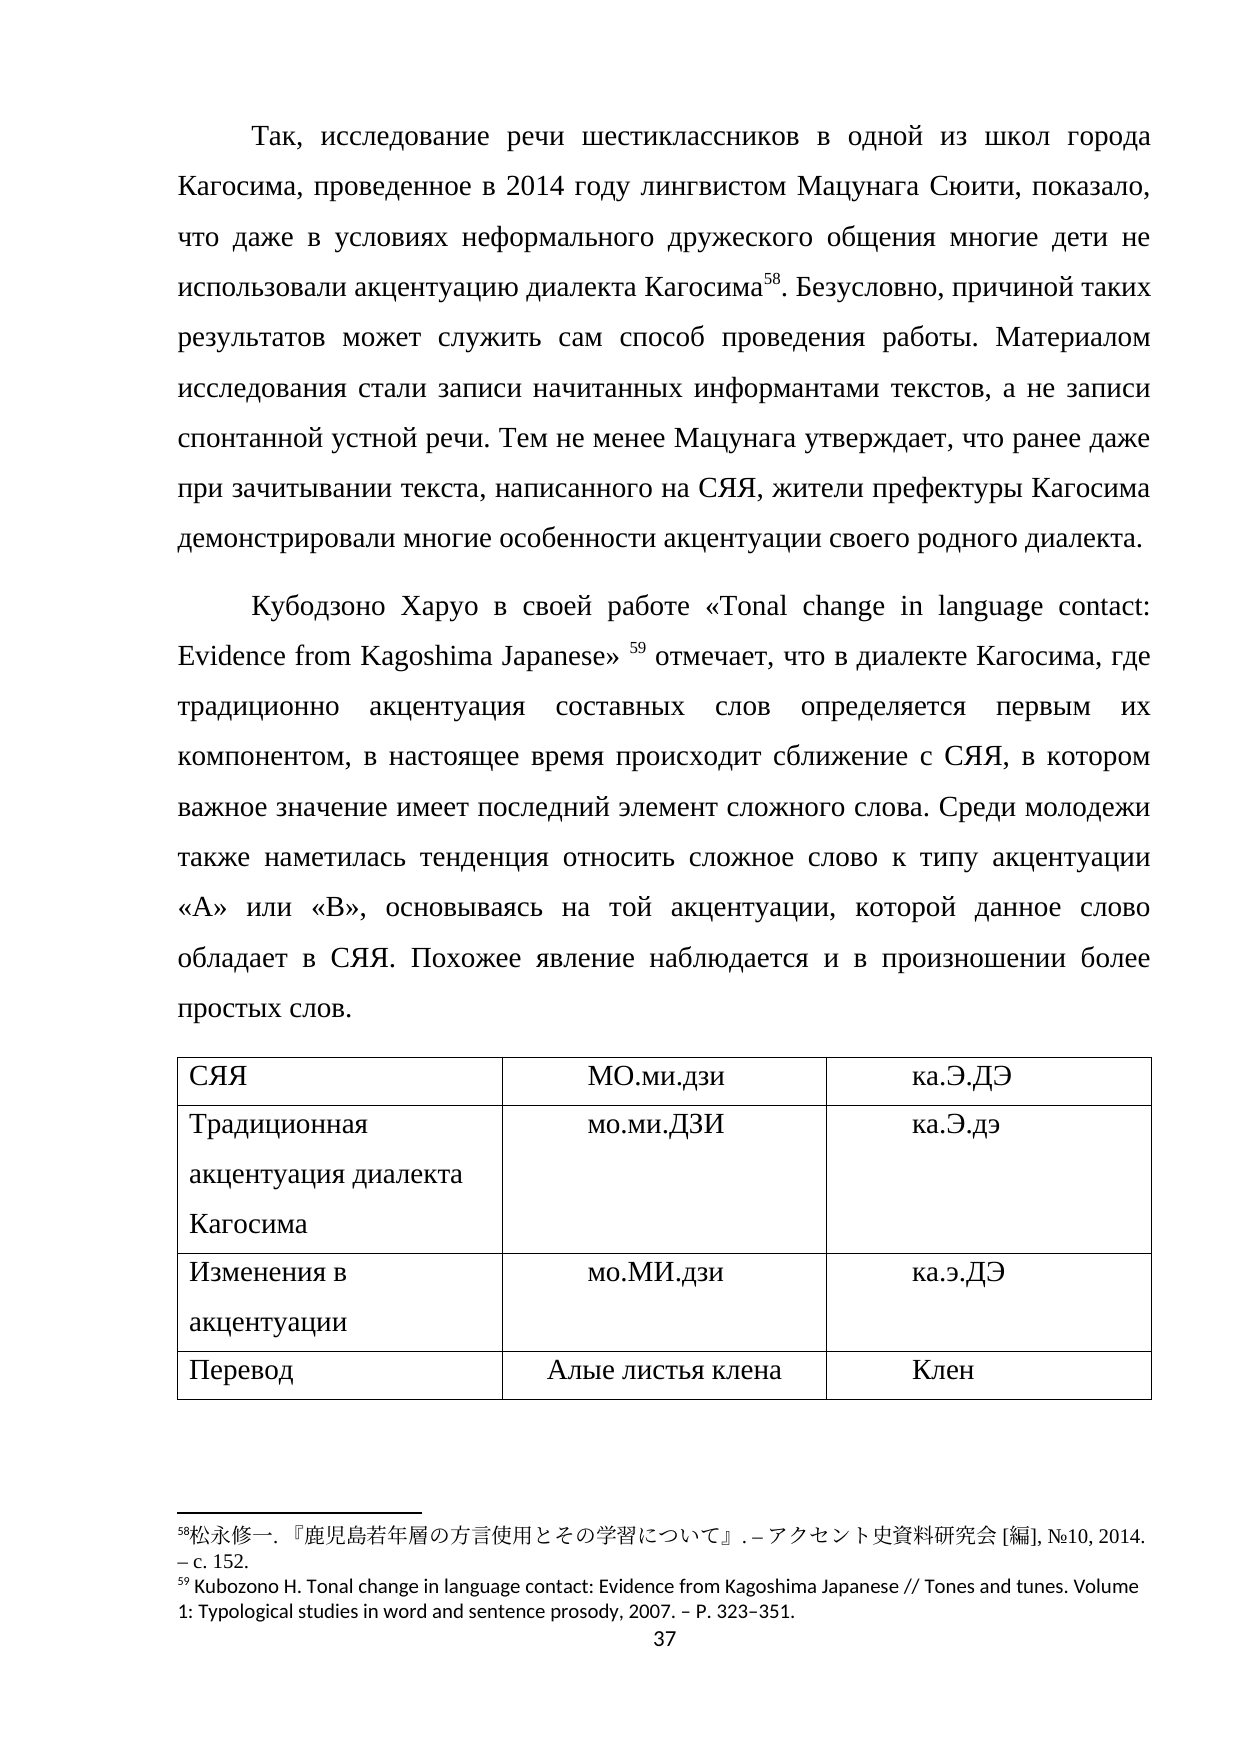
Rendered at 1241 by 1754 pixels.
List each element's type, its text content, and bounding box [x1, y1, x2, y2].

text Кубодзоно Харуо в своей работе «Tonal change in language contact: Evidence from Kagoshima Japanese» отмечает, что в диалекте Кагосима, где традиционно акцентуация составных слов определяется первым их компонентом, в настоящее время происходит сближение с СЯЯ, в котором важное значение имеет последний элемент сложного слова. Среди молодежи также наметилась тенденция относить сложное слово к типу акцентуации «А» или «В», основываясь на той акцентуации, которой данное слово обладает в СЯЯ. Похожее явление наблюдается и в произношении более простых слов. [177, 588, 1152, 1024]
table_cell Клен [827, 1352, 1151, 1399]
table_cell ка.Э.дэ [827, 1106, 1151, 1253]
table_header СЯЯ [178, 1058, 502, 1105]
table_header МО.ми.дзи [503, 1058, 826, 1105]
table_cell мо.МИ.дзи [503, 1254, 826, 1351]
table_cell Алые листья клена [503, 1352, 826, 1399]
table_cell Традиционная акцентуация диалекта Кагосима [178, 1106, 502, 1253]
table_cell Изменения в акцентуации [178, 1254, 502, 1351]
table_cell ка.э.ДЭ [827, 1254, 1151, 1351]
table_cell мо.ми.ДЗИ [503, 1106, 826, 1253]
table_header ка.Э.ДЭ [827, 1058, 1151, 1105]
table_cell Перевод [178, 1352, 502, 1399]
text Так, исследование речи шестиклассников в одной из школ города Кагосима, проведенное в 2014 году лингвистом Мацунага Сюити, показало, что даже в условиях неформального дружеского общения многие дети не использовали акцентуацию диалекта Кагосима. Безусловно, причиной таких результатов может служить сам способ проведения работы. Материалом исследования стали записи начитанных информантами текстов, а не записи спонтанной устной речи. Тем не менее Мацунага утверждает, что ранее даже при зачитывании текста, написанного на СЯЯ, жители префектуры Кагосима демонстрировали многие особенности акцентуации своего родного диалекта. [177, 118, 1152, 554]
